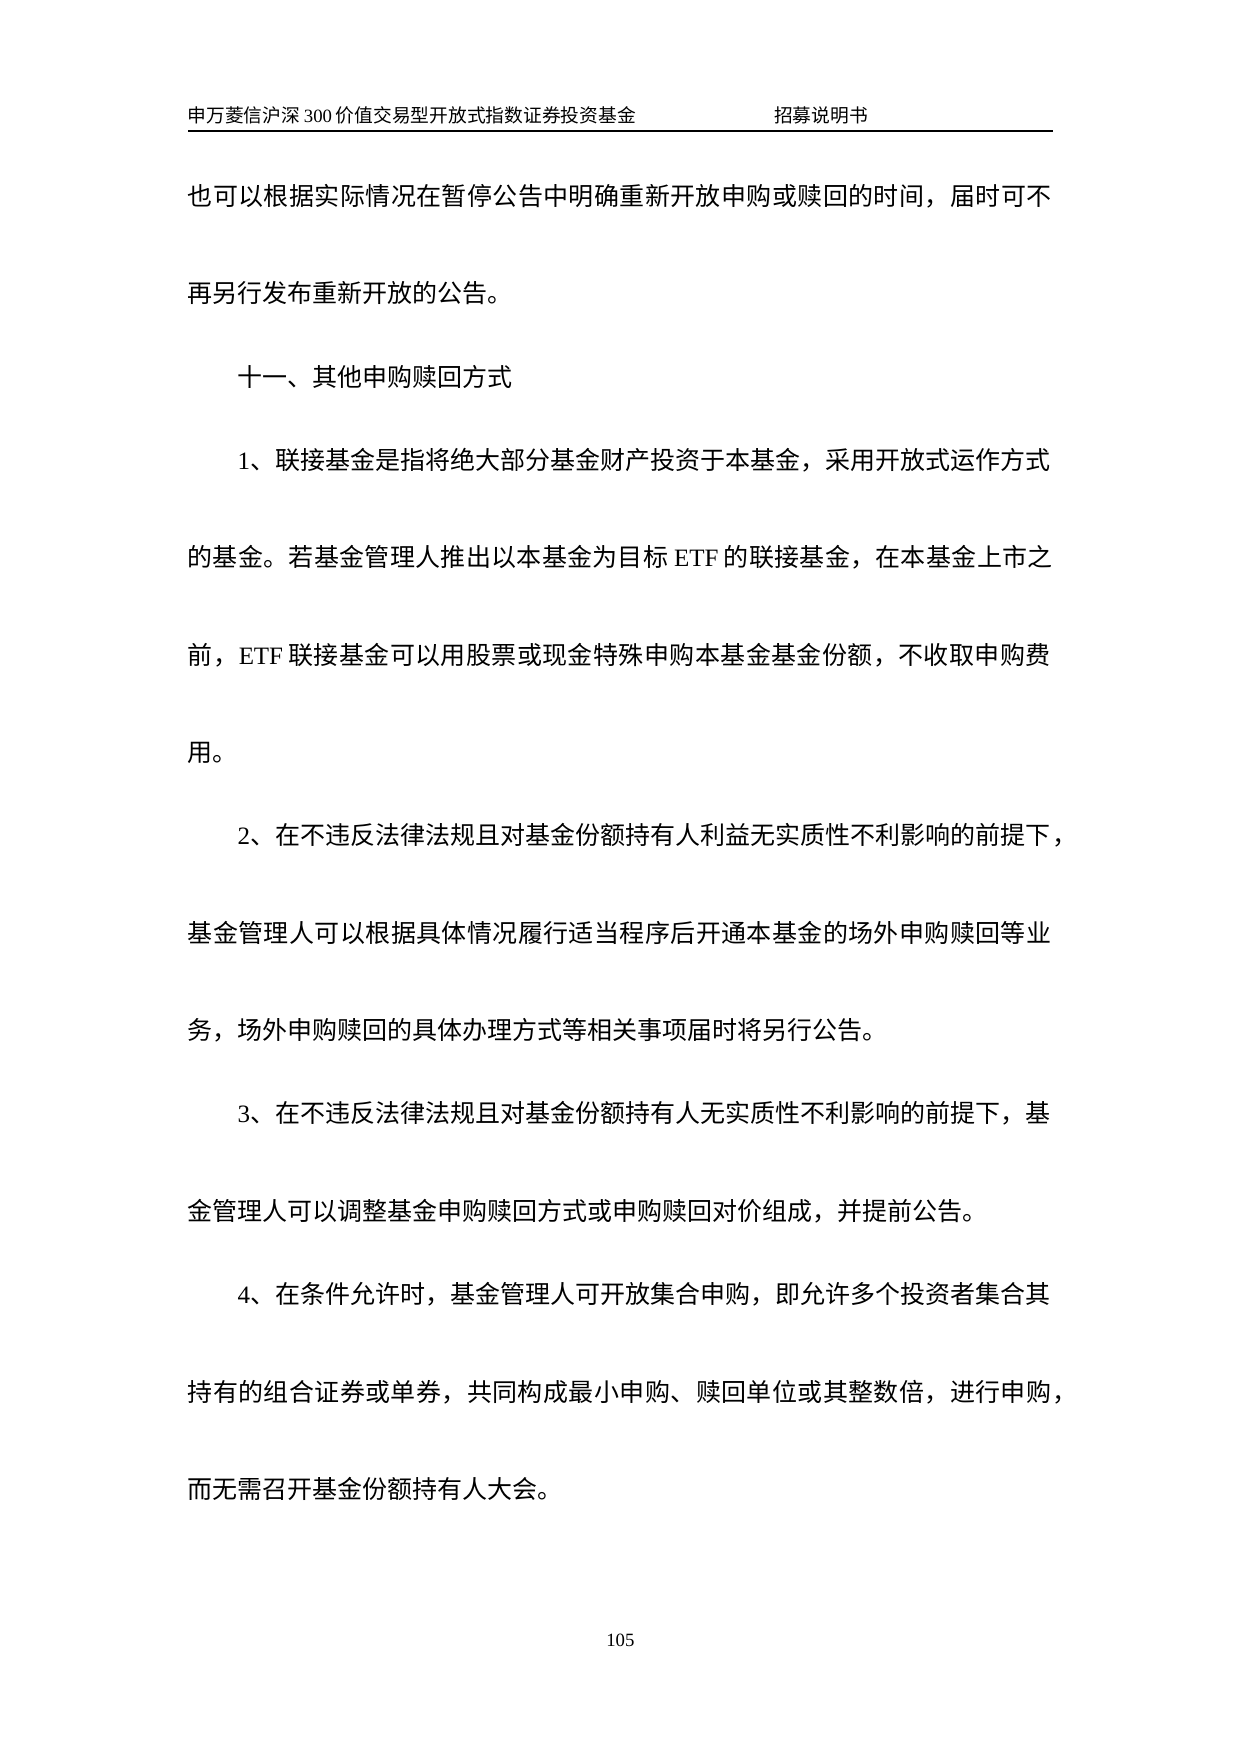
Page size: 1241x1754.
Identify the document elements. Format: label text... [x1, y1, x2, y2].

text 1、联接基金是指将绝大部分基金财产投资于本基金，采用开放式运作方式的基金。若基金管理人推出以本基金为目标ETF的联接基金，在本基金上市之前，ETF联接基金可以用股票或现金特殊申购本基金基金份额，不收取申购费用。 [187, 426, 1053, 783]
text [187, 162, 1053, 324]
text 十一、其他申购赎回方式 [187, 343, 1053, 408]
text 2、在不违反法律法规且对基金份额持有人利益无实质性不利影响的前提下，基金管理人可以根据具体情况履行适当程序后开通本基金的场外申购赎回等业务，场外申购赎回的具体办理方式等相关事项届时将另行公告。 [187, 801, 1053, 1061]
text 3、在不违反法律法规且对基金份额持有人无实质性不利影响的前提下，基金管理人可以调整基金申购赎回方式或申购赎回对价组成，并提前公告。 [187, 1079, 1053, 1242]
text 4、在条件允许时，基金管理人可开放集合申购，即允许多个投资者集合其持有的组合证券或单券，共同构成最小申购、赎回单位或其整数倍，进行申购，而无需召开基金份额持有人大会。 [187, 1260, 1053, 1520]
